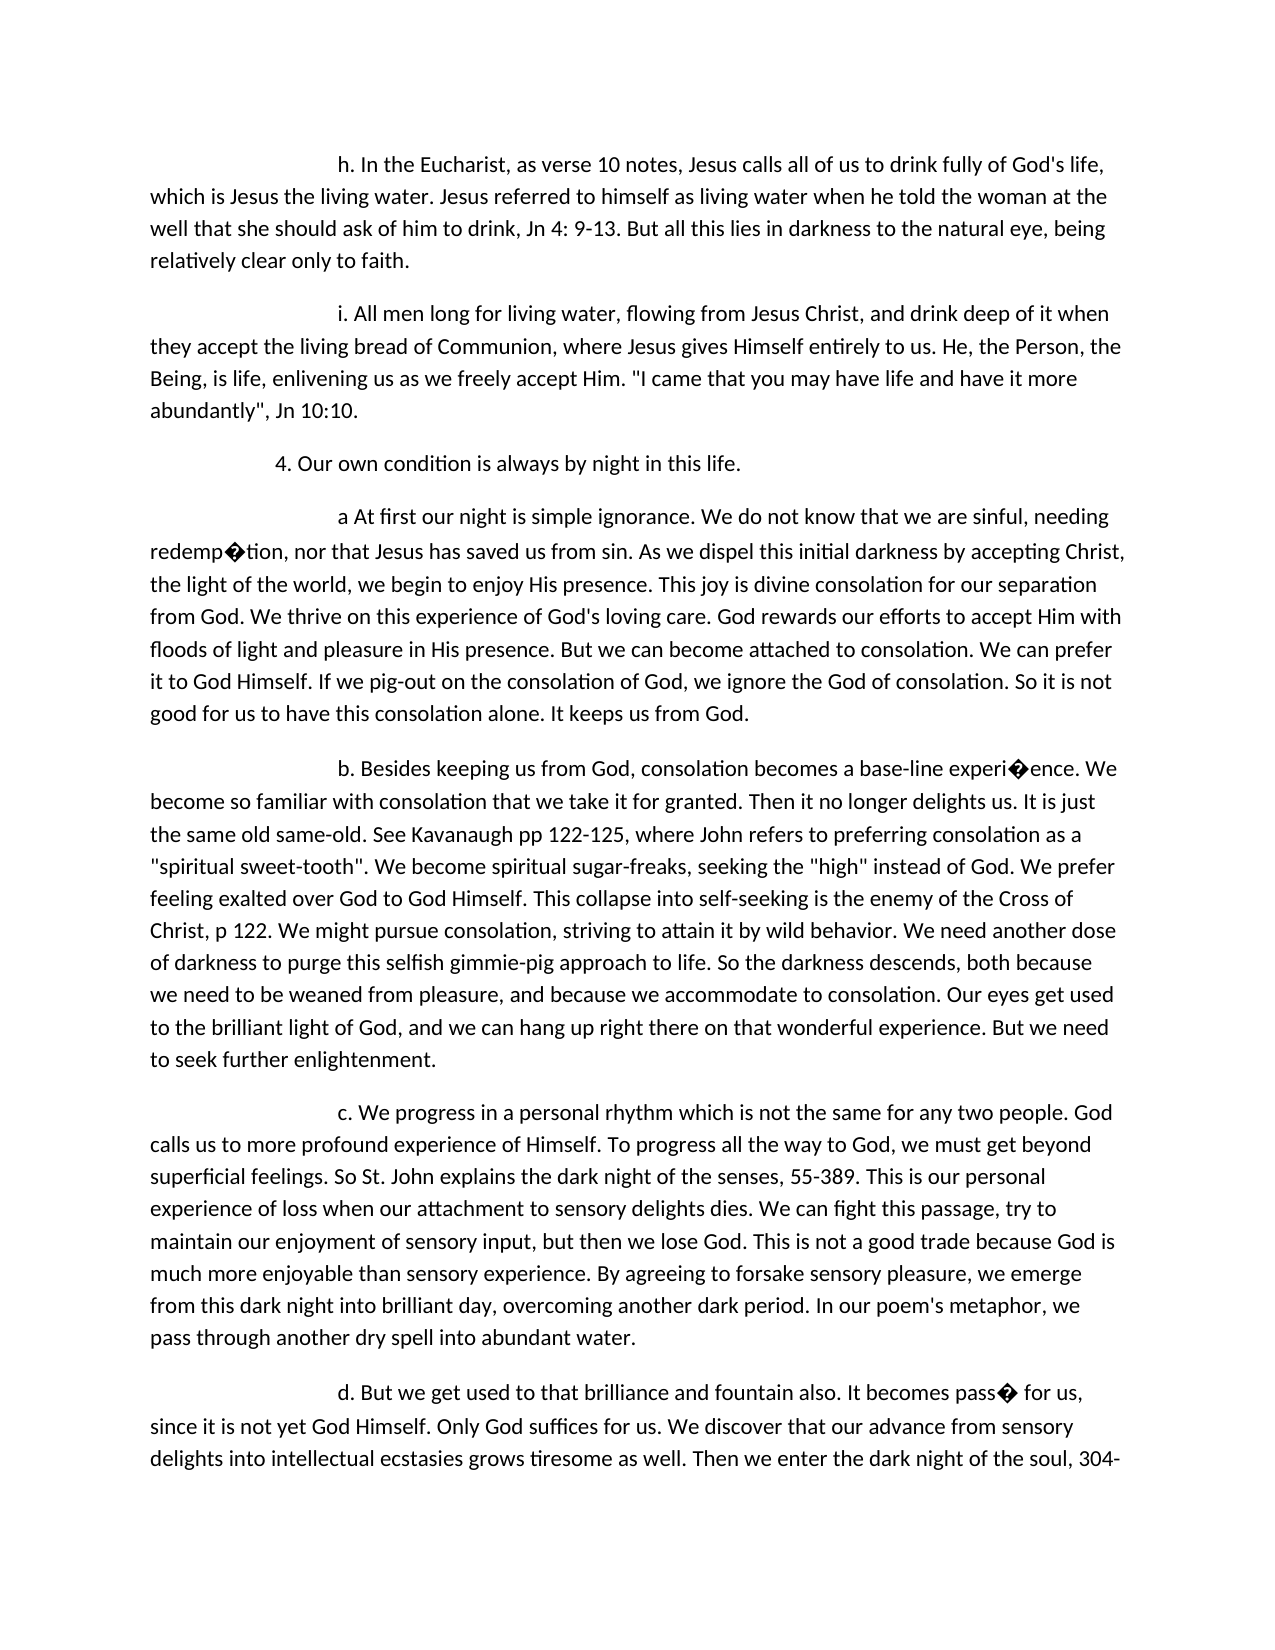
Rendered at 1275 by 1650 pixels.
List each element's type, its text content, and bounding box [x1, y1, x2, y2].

text c. We progress in a personal rhythm which is not the same for any two people. God calls us to more profound experience of Himself. To progress all the way to God, we must get beyond superficial feelings. So St. John explains the dark night of the senses, 55-389. This is our personal experience of loss when our attachment to sensory delights dies. We can fight this passage, try to maintain our enjoyment of sensory input, but then we lose God. This is not a good trade because God is much more enjoyable than sensory experience. By agreeing to forsake sensory pleasure, we emerge from this dark night into brilliant day, overcoming another dark period. In our poem's metaphor, we pass through another dry spell into abundant water. [150, 1098, 1125, 1351]
text 4. Our own condition is always by night in this life. [150, 449, 1125, 477]
text i. All men long for living water, flowing from Jesus Christ, and drink deep of it when they accept the living bread of Communion, where Jesus gives Himself entirely to us. He, the Person, the Being, is life, enlivening us as we freely accept Him. "I came that you may have life and have it more abundantly", Jn 10:10. [150, 299, 1125, 424]
text b. Besides keeping us from God, consolation becomes a base-line experi�ence. We become so familiar with consolation that we take it for granted. Then it no longer delights us. It is just the same old same-old. See Kavanaugh pp 122-125, where John refers to preferring consolation as a "spiritual sweet-tooth". We become spiritual sugar-freaks, seeking the "high" instead of God. We prefer feeling exalted over God to God Himself. This collapse into self-seeking is the enemy of the Cross of Christ, p 122. We might pursue consolation, striving to attain it by wild behavior. We need another dose of darkness to purge this selfish gimmie-pig approach to life. So the darkness descends, both because we need to be weaned from pleasure, and because we accommodate to consolation. Our eyes get used to the brilliant light of God, and we can hang up right there on that wonderful experience. But we need to seek further enlightenment. [150, 752, 1125, 1073]
text a At first our night is simple ignorance. We do not know that we are sinful, needing redemp�tion, nor that Jesus has saved us from sin. As we dispel this initial darkness by accepting Christ, the light of the world, we begin to enjoy His presence. This joy is divine consolation for our separation from God. We thrive on this experience of God's loving care. God rewards our efforts to accept Him with floods of light and pleasure in His presence. But we can become attached to consolation. We can prefer it to God Himself. If we pig-out on the consolation of God, we ignore the God of consolation. So it is not good for us to have this consolation alone. It keeps us from God. [150, 502, 1125, 727]
text h. In the Eucharist, as verse 10 notes, Jesus calls all of us to drink fully of God's life, which is Jesus the living water. Jesus referred to himself as living water when he told the woman at the well that she should ask of him to drink, Jn 4: 9-13. But all this lies in darkness to the natural eye, being relatively clear only to faith. [150, 150, 1125, 274]
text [150, 1376, 1125, 1472]
